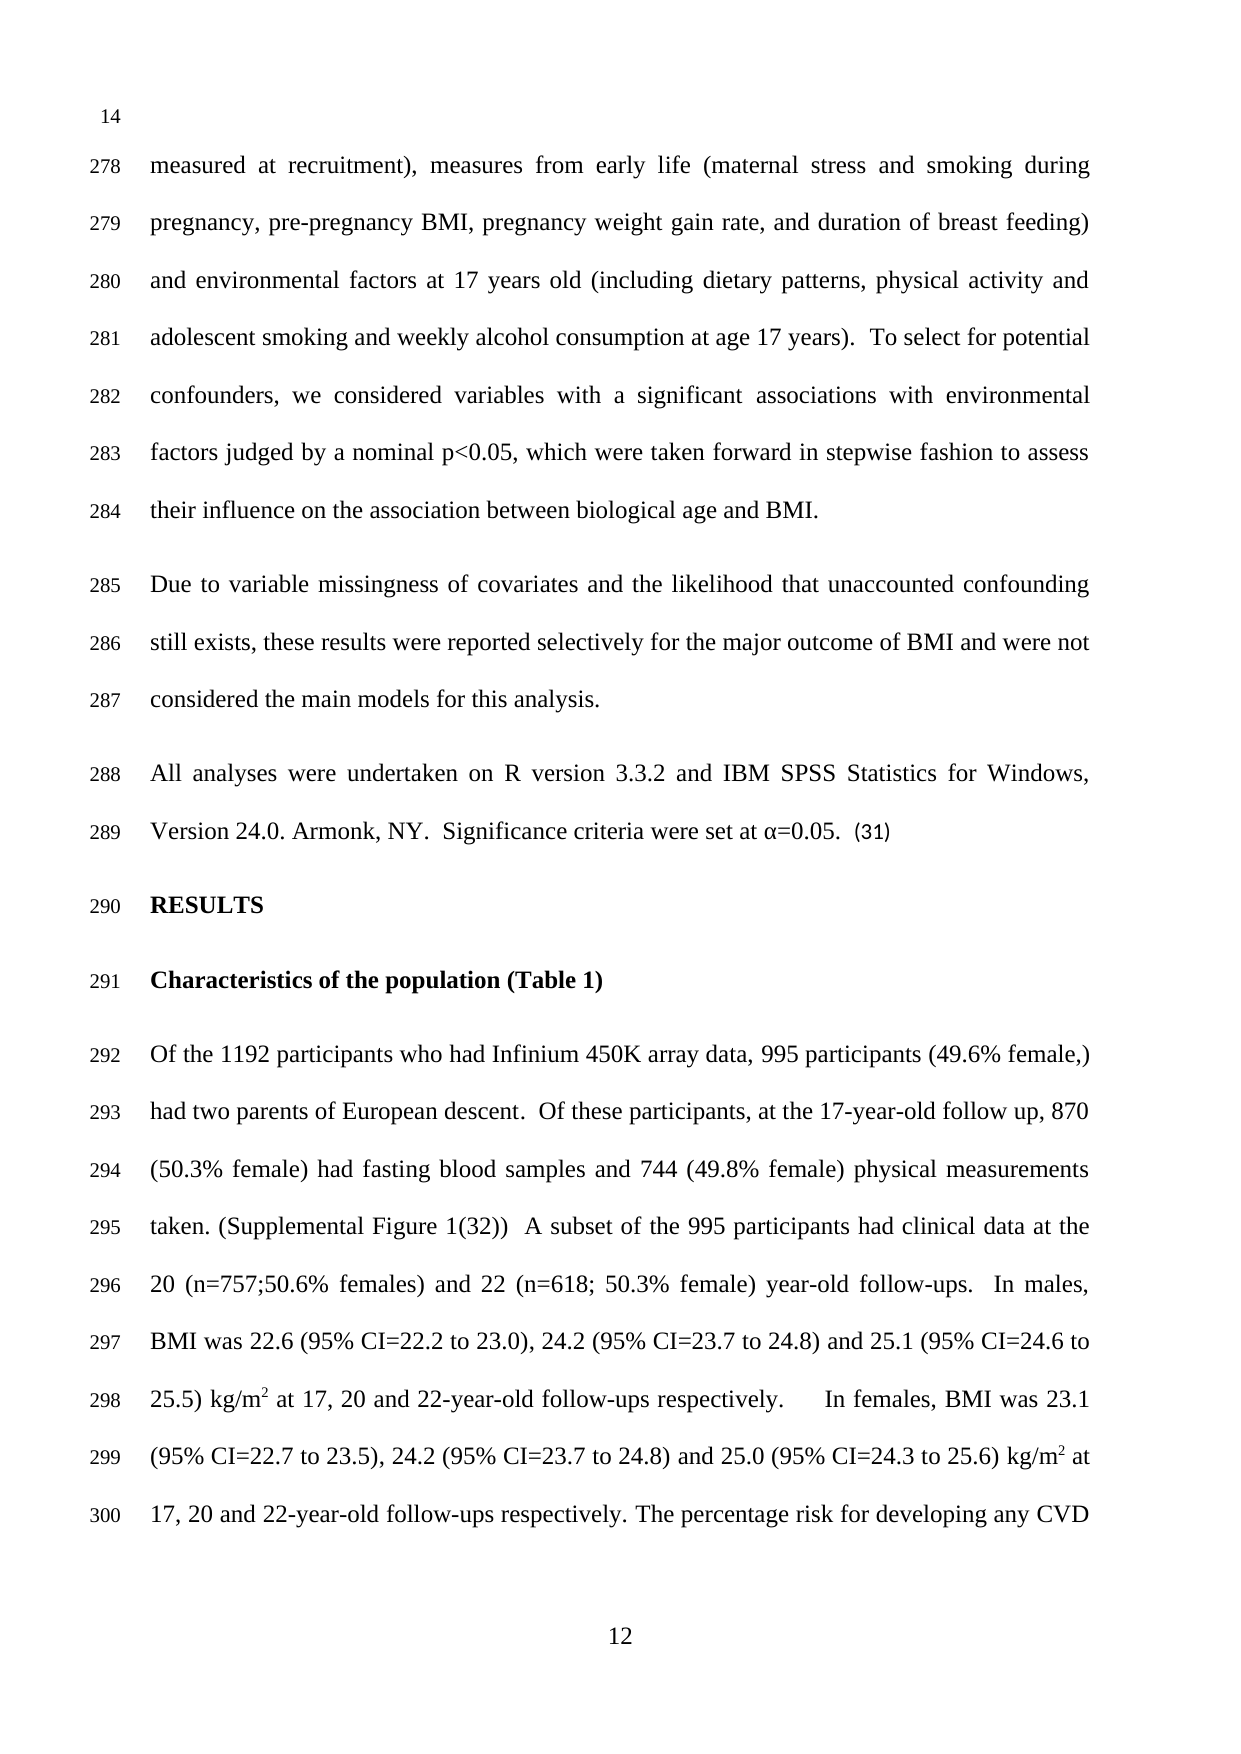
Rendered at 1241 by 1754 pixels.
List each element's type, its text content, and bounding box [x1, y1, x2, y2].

text Due to variable missingness of covariates and the likelihood that unaccounted confounding still exists, these results were reported selectively for the major outcome of BMI and were not considered the main models for this analysis. [150, 569, 1090, 713]
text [150, 1039, 1090, 1528]
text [150, 150, 1090, 524]
text RESULTS [150, 891, 1090, 919]
text All analyses were undertaken on R version 3.3.2 and IBM SPSS Statistics for Windows, Version 24.0. Armonk, NY. Significance criteria were set at α=0.05. (31) [150, 758, 1090, 845]
text Characteristics of the population (Table 1) [150, 965, 1090, 993]
